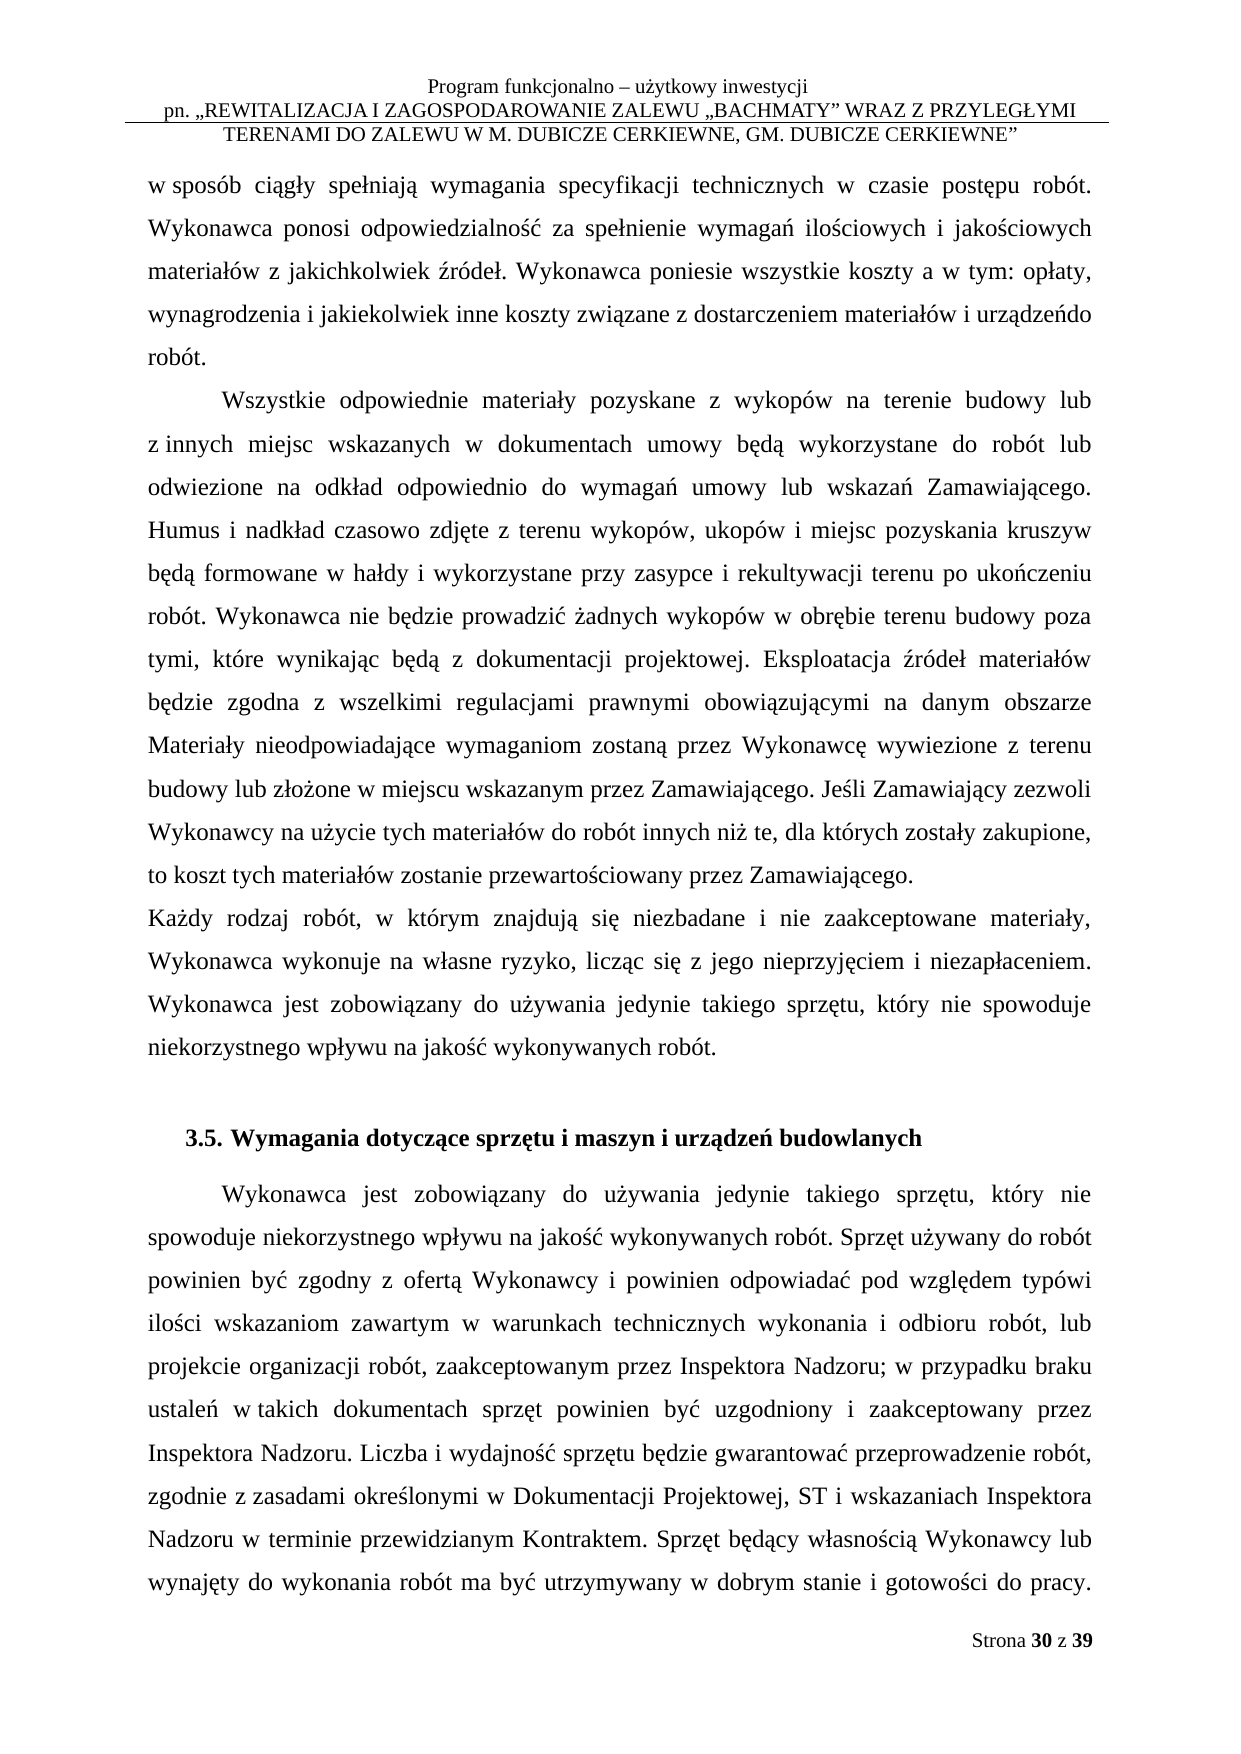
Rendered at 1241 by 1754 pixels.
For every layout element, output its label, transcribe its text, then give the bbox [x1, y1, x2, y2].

subtitle Wymagania dotyczące sprzętu i maszyn i urządzeń budowlanych [185, 1123, 1092, 1152]
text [148, 170, 1092, 371]
text Wszystkie odpowiednie materiały pozyskane z wykopów na terenie budowy lub z innych miejsc wskazanych w dokumentach umowy będą wykorzystane do robót lub odwiezione na odkład odpowiednio do wymagań umowy lub wskazań Zamawiającego. Humus i nadkład czasowo zdjęte z terenu wykopów, ukopów i miejsc pozyskania kruszyw będą formowane w hałdy i wykorzystane przy zasypce i rekultywacji terenu po ukończeniu robót. Wykonawca nie będzie prowadzić żadnych wykopów w obrębie terenu budowy poza tymi, które wynikając będą z dokumentacji projektowej. Eksploatacja źródeł materiałów będzie zgodna z wszelkimi regulacjami prawnymi obowiązującymi na danym obszarze Materiały nieodpowiadające wymaganiom zostaną przez Wykonawcę wywiezione z terenu budowy lub złożone w miejscu wskazanym przez Zamawiającego. Jeśli Zamawiający zezwoli Wykonawcy na użycie tych materiałów do robót innych niż te, dla których zostały zakupione, to koszt tych materiałów zostanie przewartościowany przez Zamawiającego. [148, 386, 1092, 889]
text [148, 1179, 1092, 1596]
text Każdy rodzaj robót, w którym znajdują się niezbadane i nie zaakceptowane materiały, Wykonawca wykonuje na własne ryzyko, licząc się z jego nieprzyjęciem i niezapłaceniem. Wykonawca jest zobowiązany do używania jedynie takiego sprzętu, który nie spowoduje niekorzystnego wpływu na jakość wykonywanych robót. [148, 903, 1092, 1061]
